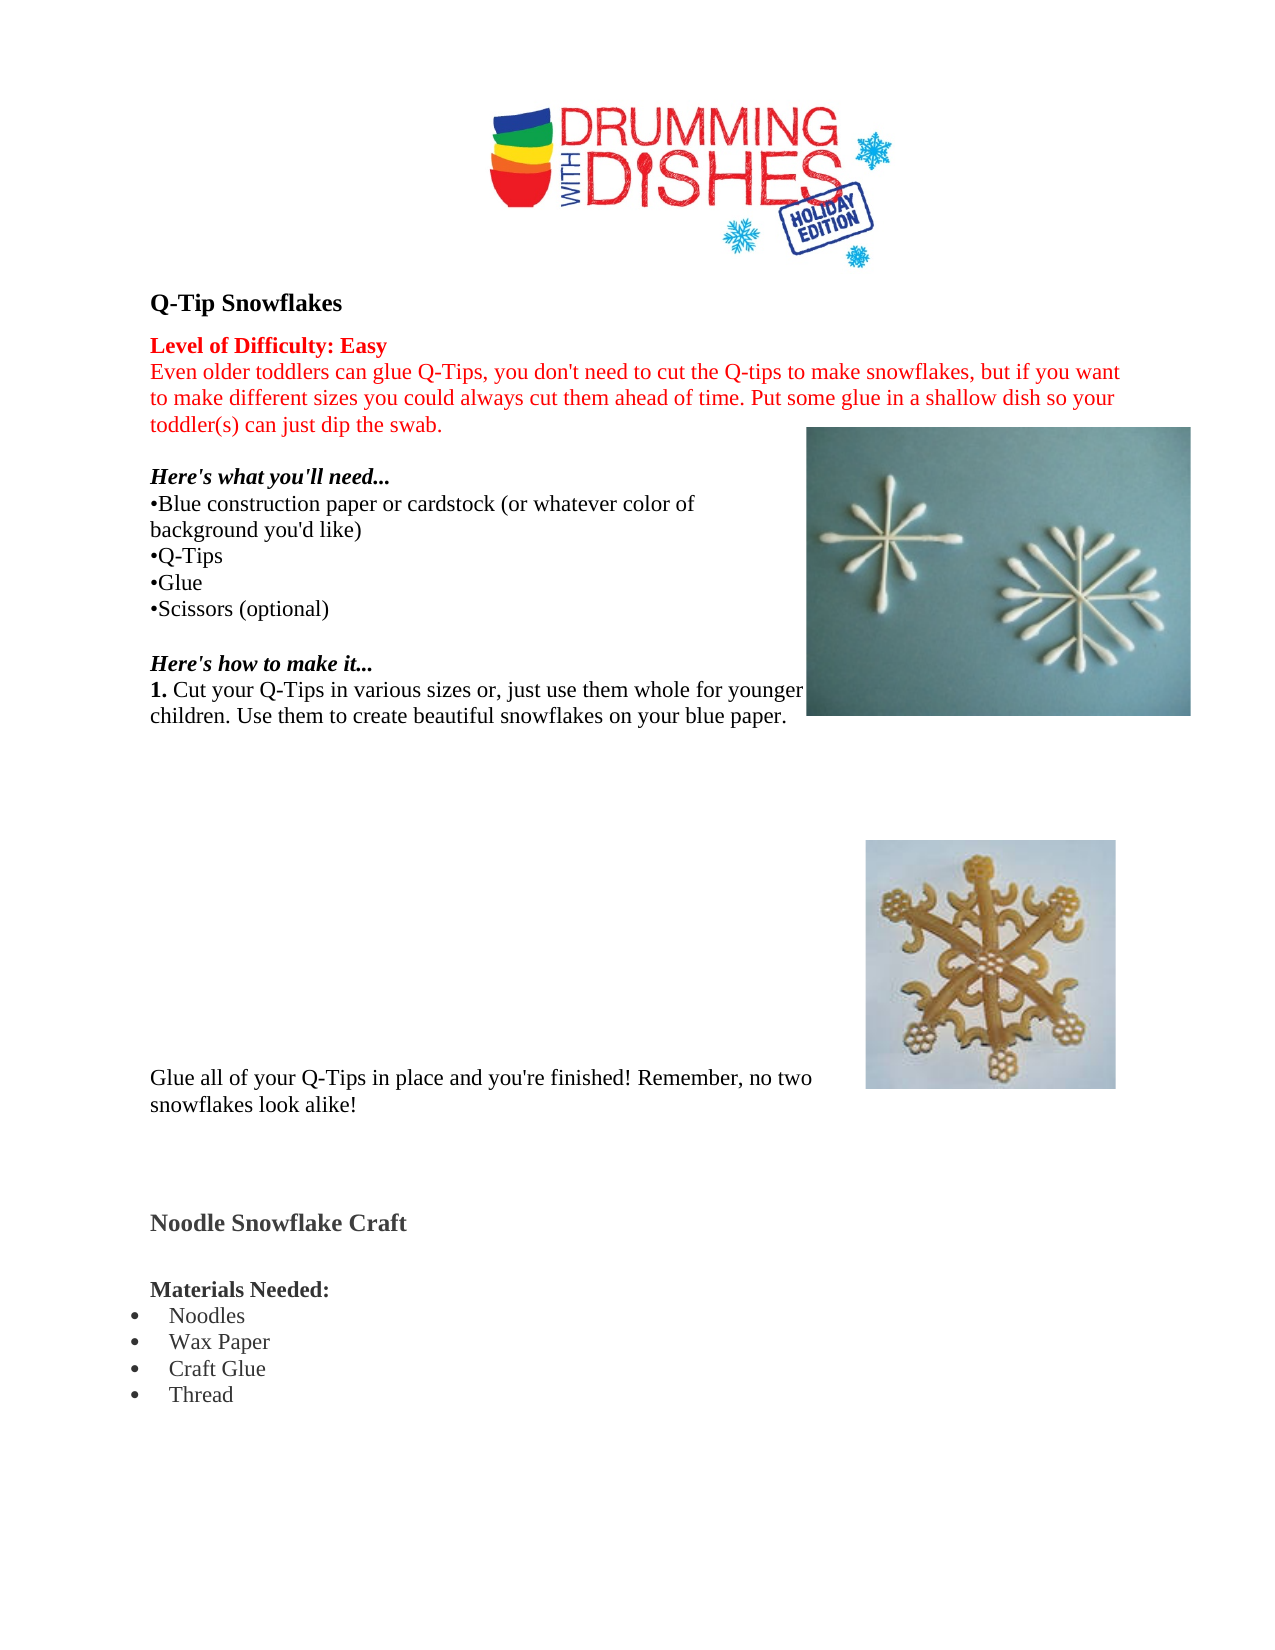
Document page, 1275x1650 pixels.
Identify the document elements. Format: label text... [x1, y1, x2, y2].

list Craft Glue [131, 1355, 1125, 1381]
picture [806, 427, 1191, 716]
subtitle Noodle Snowflake Craft [150, 1208, 1125, 1236]
text Materials Needed: [150, 1276, 1125, 1302]
picture [865, 840, 1116, 1088]
text Here's how to make it... [150, 649, 806, 676]
text Level of Difficulty: Easy [150, 332, 1125, 358]
text •Blue construction paper or cardstock (or whatever color of background you'd like) •Q-Tips •Glue •Scissors (optional) [150, 490, 806, 649]
list Noodles [131, 1302, 1125, 1328]
picture [468, 78, 899, 274]
list Thread [131, 1381, 1125, 1407]
list Wax Paper [131, 1328, 1125, 1355]
text Here's what you'll need... [150, 463, 806, 490]
text 1. Cut your Q-Tips in various sizes or, just use them whole for younger children. Use them to create beautiful snowflakes on your blue paper. Glue all of your Q-Tips in place and you're finished! Remember, no two snowflakes look alike! [150, 676, 1125, 1208]
text Even older toddlers can glue Q-Tips, you don't need to cut the Q-tips to make snowflakes, but if you want to make different sizes you could always cut them ahead of time. Put some glue in a shallow dish so your toddler(s) can just dip the swab. [150, 358, 1125, 437]
text Q-Tip Snowflakes [150, 288, 1125, 317]
